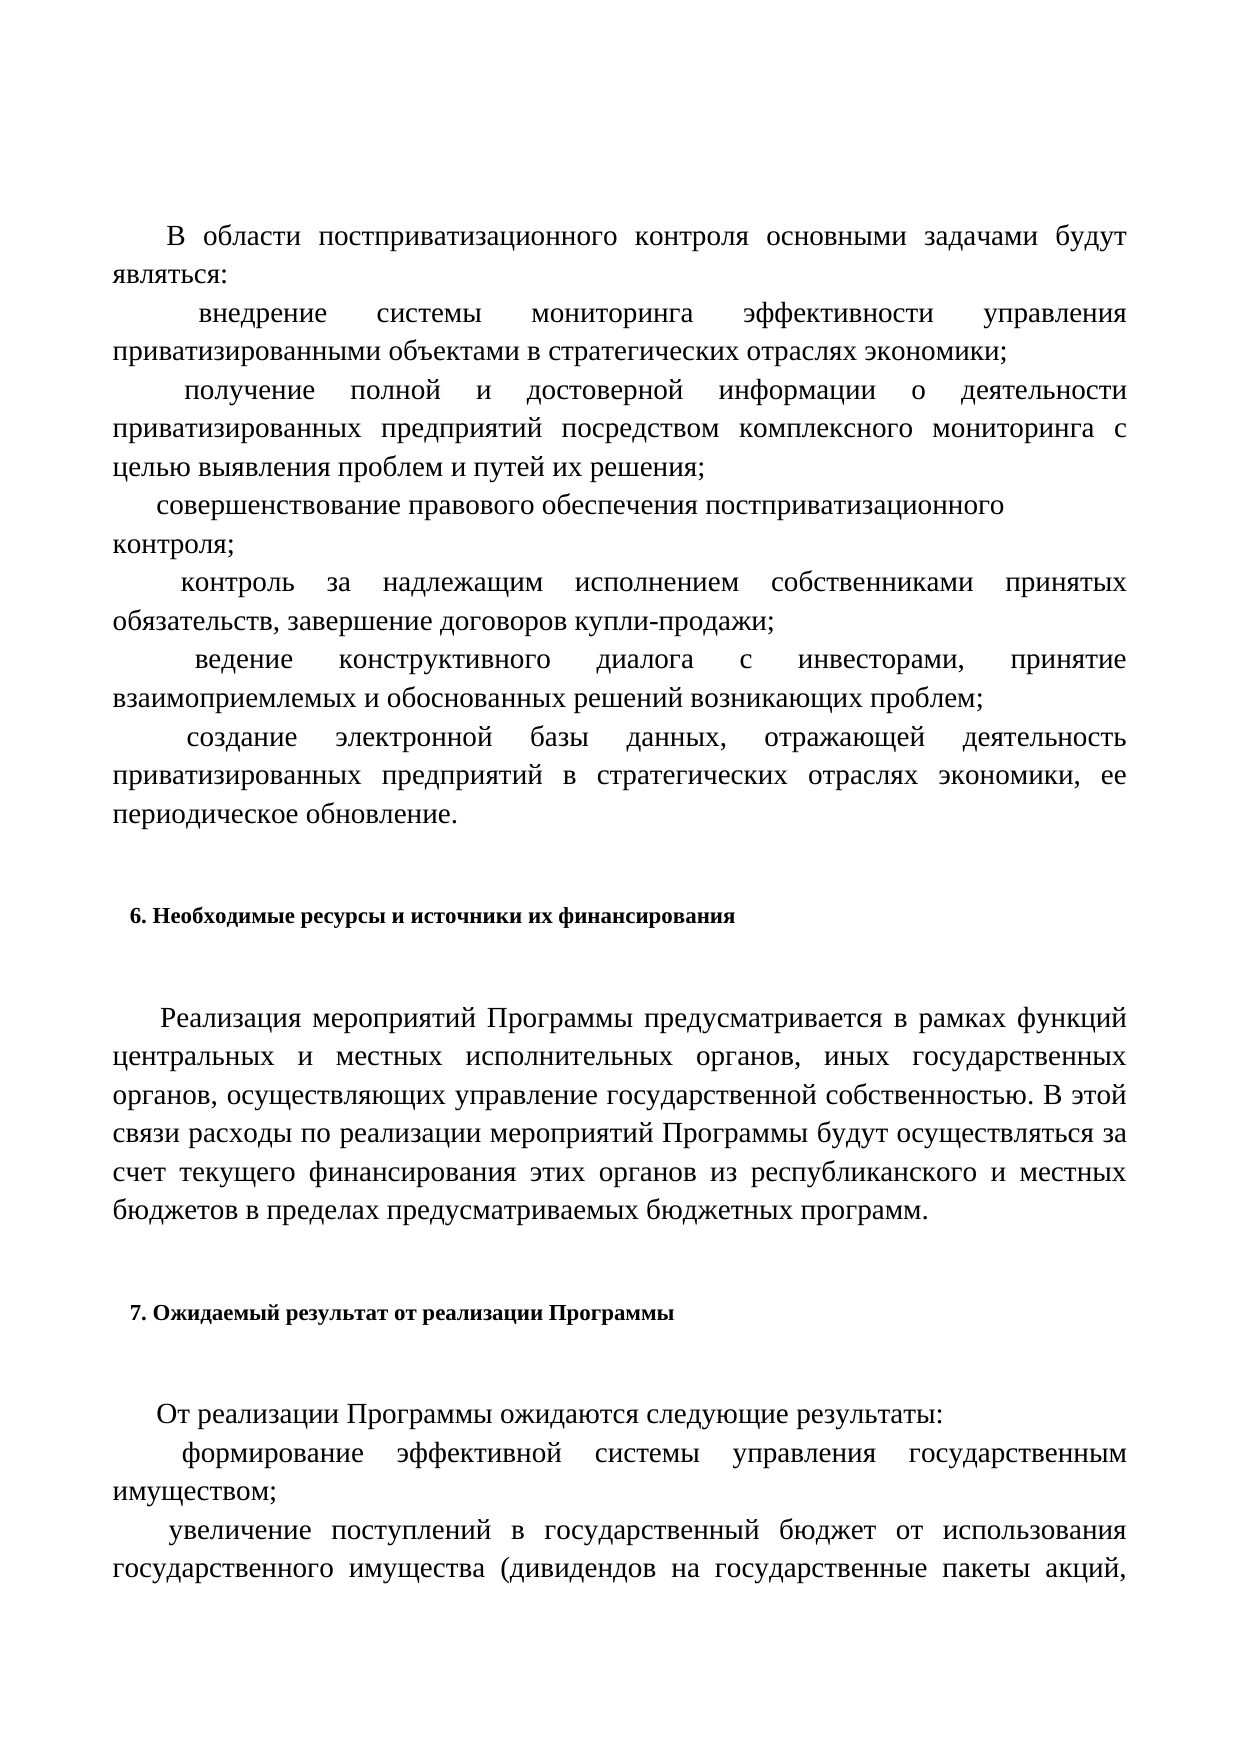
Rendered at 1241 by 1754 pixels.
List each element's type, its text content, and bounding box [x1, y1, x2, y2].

text 7. Ожидаемый результат от реализации Программы [112, 1298, 1128, 1325]
text внедрение системы мониторинга эффективности управления приватизированными объектами в стратегических отраслях экономики; [112, 295, 1128, 367]
text От реализации Программы ожидаются следующие результаты: [112, 1396, 1128, 1430]
text контроля; [112, 526, 1128, 559]
text формирование эффективной системы управления государственным имуществом; [112, 1435, 1128, 1507]
text ведение конструктивного диалога с инвесторами, принятие взаимоприемлемых и обоснованных решений возникающих проблем; [112, 642, 1128, 714]
text Реализация мероприятий Программы предусматривается в рамках функций центральных и местных исполнительных органов, иных государственных органов, осуществляющих управление государственной собственностью. В этой связи расходы по реализации мероприятий Программы будут осуществляться за счет текущего финансирования этих органов из республиканского и местных бюджетов в пределах предусматриваемых бюджетных программ. [112, 1000, 1128, 1226]
text 6. Необходимые ресурсы и источники их финансирования [112, 902, 1128, 928]
text совершенствование правового обеспечения постприватизационного [112, 487, 1128, 521]
text В области постприватизационного контроля основными задачами будут являться: [112, 218, 1128, 290]
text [112, 1512, 1128, 1584]
text создание электронной базы данных, отражающей деятельность приватизированных предприятий в стратегических отраслях экономики, ее периодическое обновление. [112, 719, 1128, 829]
text получение полной и достоверной информации о деятельности приватизированных предприятий посредством комплексного мониторинга с целью выявления проблем и путей их решения; [112, 372, 1128, 482]
text контроль за надлежащим исполнением собственниками принятых обязательств, завершение договоров купли-продажи; [112, 564, 1128, 637]
